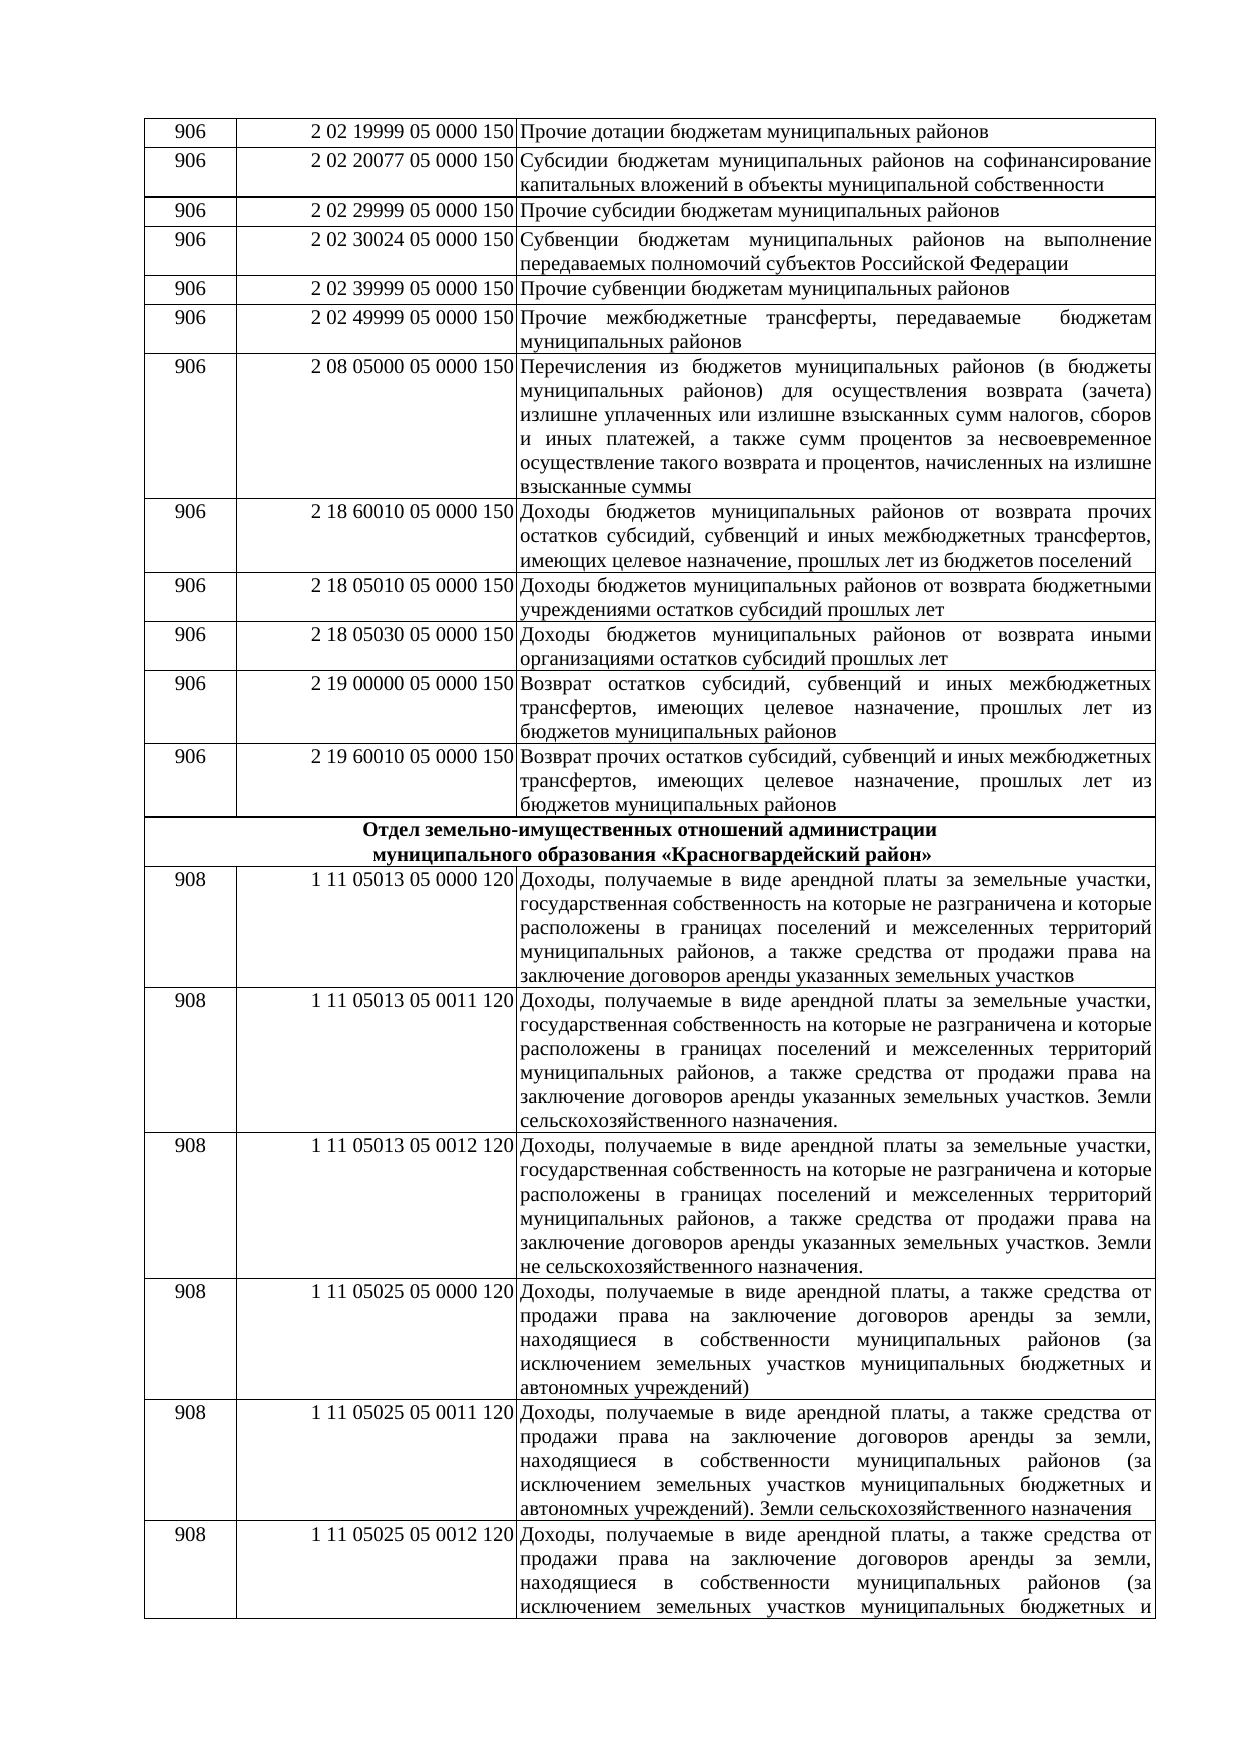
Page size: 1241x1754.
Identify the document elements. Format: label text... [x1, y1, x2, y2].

table_cell 906 [145, 276, 236, 304]
table_cell 908 [145, 1521, 236, 1618]
table_cell 906 [145, 305, 236, 353]
table_cell Доходы, получаемые в виде арендной платы за земельные участки, государственная собственность на которые не разграничена и которые расположены в границах поселений и межселенных территорий муниципальных районов, а также средства от продажи права на заключение договоров аренды указанных земельных участков. Земли не сельскохозяйственного назначения. [517, 1133, 1155, 1278]
table_cell 908 [145, 1400, 236, 1520]
table_cell Доходы, получаемые в виде арендной платы, а также средства от продажи права на заключение договоров аренды за земли, находящиеся в собственности муниципальных районов (за исключением земельных участков муниципальных бюджетных и автономных учреждений). Земли сельскохозяйственного назначения [517, 1400, 1155, 1520]
table_cell Прочие дотации бюджетам муниципальных районов [517, 119, 1155, 147]
table_cell 906 [145, 148, 236, 196]
table_cell 2 19 00000 05 0000 150 [237, 671, 516, 743]
table_cell Доходы бюджетов муниципальных районов от возврата иными организациями остатков субсидий прошлых лет [517, 622, 1155, 670]
table_cell 2 18 60010 05 0000 150 [237, 499, 516, 572]
table_cell 2 02 49999 05 0000 150 [237, 305, 516, 353]
table_cell 908 [145, 1133, 236, 1278]
table_cell 2 02 19999 05 0000 150 [237, 119, 516, 147]
table_cell 2 02 20077 05 0000 150 [237, 148, 516, 196]
table_cell 2 19 60010 05 0000 150 [237, 744, 516, 816]
table_cell 906 [145, 622, 236, 670]
table_cell 906 [145, 198, 236, 226]
table_cell Субвенции бюджетам муниципальных районов на выполнение передаваемых полномочий субъектов Российской Федерации [517, 227, 1155, 275]
table_cell 2 02 39999 05 0000 150 [237, 276, 516, 304]
table_cell 2 18 05030 05 0000 150 [237, 622, 516, 670]
table_cell 908 [145, 867, 236, 987]
table_cell 1 11 05025 05 0011 120 [237, 1400, 516, 1520]
table_cell 906 [145, 119, 236, 147]
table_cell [237, 1521, 516, 1618]
table_cell 906 [145, 744, 236, 816]
table_cell Доходы, получаемые в виде арендной платы за земельные участки, государственная собственность на которые не разграничена и которые расположены в границах поселений и межселенных территорий муниципальных районов, а также средства от продажи права на заключение договоров аренды указанных земельных участков. Земли сельскохозяйственного назначения. [517, 988, 1155, 1132]
table_cell 2 02 30024 05 0000 150 [237, 227, 516, 275]
table_cell Перечисления из бюджетов муниципальных районов (в бюджеты муниципальных районов) для осуществления возврата (зачета) излишне уплаченных или излишне взысканных сумм налогов, сборов и иных платежей, а также сумм процентов за несвоевременное осуществление такого возврата и процентов, начисленных на излишне взысканные суммы [517, 354, 1155, 498]
table_cell Возврат остатков субсидий, субвенций и иных межбюджетных трансфертов, имеющих целевое назначение, прошлых лет из бюджетов муниципальных районов [517, 671, 1155, 743]
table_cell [517, 1521, 1155, 1618]
table_cell 908 [145, 988, 236, 1132]
table_cell 908 [145, 1279, 236, 1399]
table_cell 906 [145, 573, 236, 621]
table_cell 1 11 05025 05 0000 120 [237, 1279, 516, 1399]
table_cell Отдел земельно-имущественных отношений администрации муниципального образования «Красногвардейский район» [145, 818, 1155, 866]
table_cell 1 11 05013 05 0000 120 [237, 867, 516, 987]
table_cell 906 [145, 499, 236, 572]
table_cell 1 11 05013 05 0012 120 [237, 1133, 516, 1278]
table_cell 1 11 05013 05 0011 120 [237, 988, 516, 1132]
table_cell 906 [145, 671, 236, 743]
table_cell Доходы, получаемые в виде арендной платы, а также средства от продажи права на заключение договоров аренды за земли, находящиеся в собственности муниципальных районов (за исключением земельных участков муниципальных бюджетных и автономных учреждений) [517, 1279, 1155, 1399]
table_cell Доходы бюджетов муниципальных районов от возврата прочих остатков субсидий, субвенций и иных межбюджетных трансфертов, имеющих целевое назначение, прошлых лет из бюджетов поселений [517, 499, 1155, 572]
table_cell Прочие межбюджетные трансферты, передаваемые бюджетам муниципальных районов [517, 305, 1155, 353]
table_cell 2 18 05010 05 0000 150 [237, 573, 516, 621]
table_cell Доходы, получаемые в виде арендной платы за земельные участки, государственная собственность на которые не разграничена и которые расположены в границах поселений и межселенных территорий муниципальных районов, а также средства от продажи права на заключение договоров аренды указанных земельных участков [517, 867, 1155, 987]
table_cell Прочие субвенции бюджетам муниципальных районов [517, 276, 1155, 304]
table_cell 2 08 05000 05 0000 150 [237, 354, 516, 498]
table_cell Возврат прочих остатков субсидий, субвенций и иных межбюджетных трансфертов, имеющих целевое назначение, прошлых лет из бюджетов муниципальных районов [517, 744, 1155, 816]
table_cell 906 [145, 227, 236, 275]
table_cell Субсидии бюджетам муниципальных районов на софинансирование капитальных вложений в объекты муниципальной собственности [517, 148, 1155, 196]
table_cell Прочие субсидии бюджетам муниципальных районов [517, 198, 1155, 226]
table_cell Доходы бюджетов муниципальных районов от возврата бюджетными учреждениями остатков субсидий прошлых лет [517, 573, 1155, 621]
table_cell 2 02 29999 05 0000 150 [237, 198, 516, 226]
table_cell 906 [145, 354, 236, 498]
